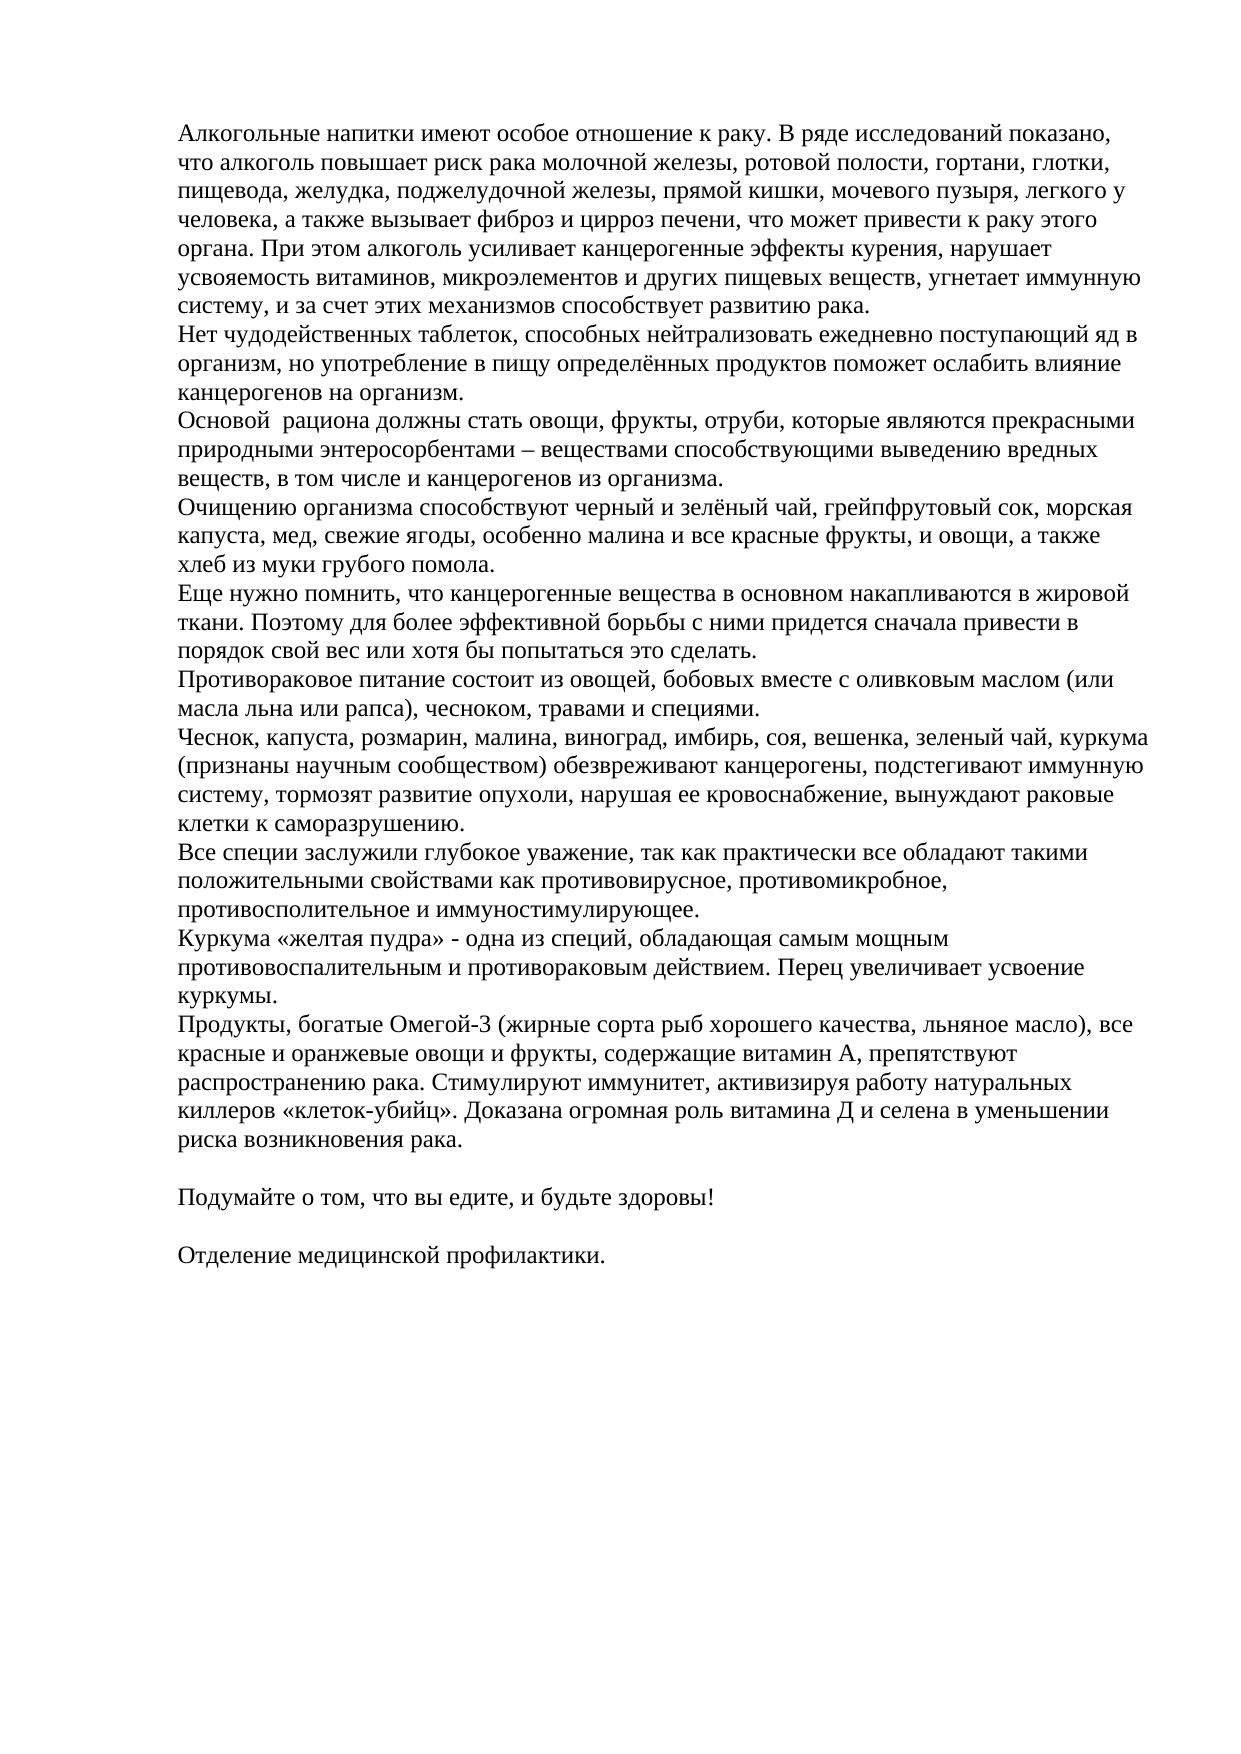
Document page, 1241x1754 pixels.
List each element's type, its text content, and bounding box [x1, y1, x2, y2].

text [177, 118, 1152, 1153]
text Отделение медицинской профилактики. [177, 1240, 1152, 1269]
text Подумайте о том, что вы едите, и будьте здоровы! [177, 1182, 1152, 1211]
